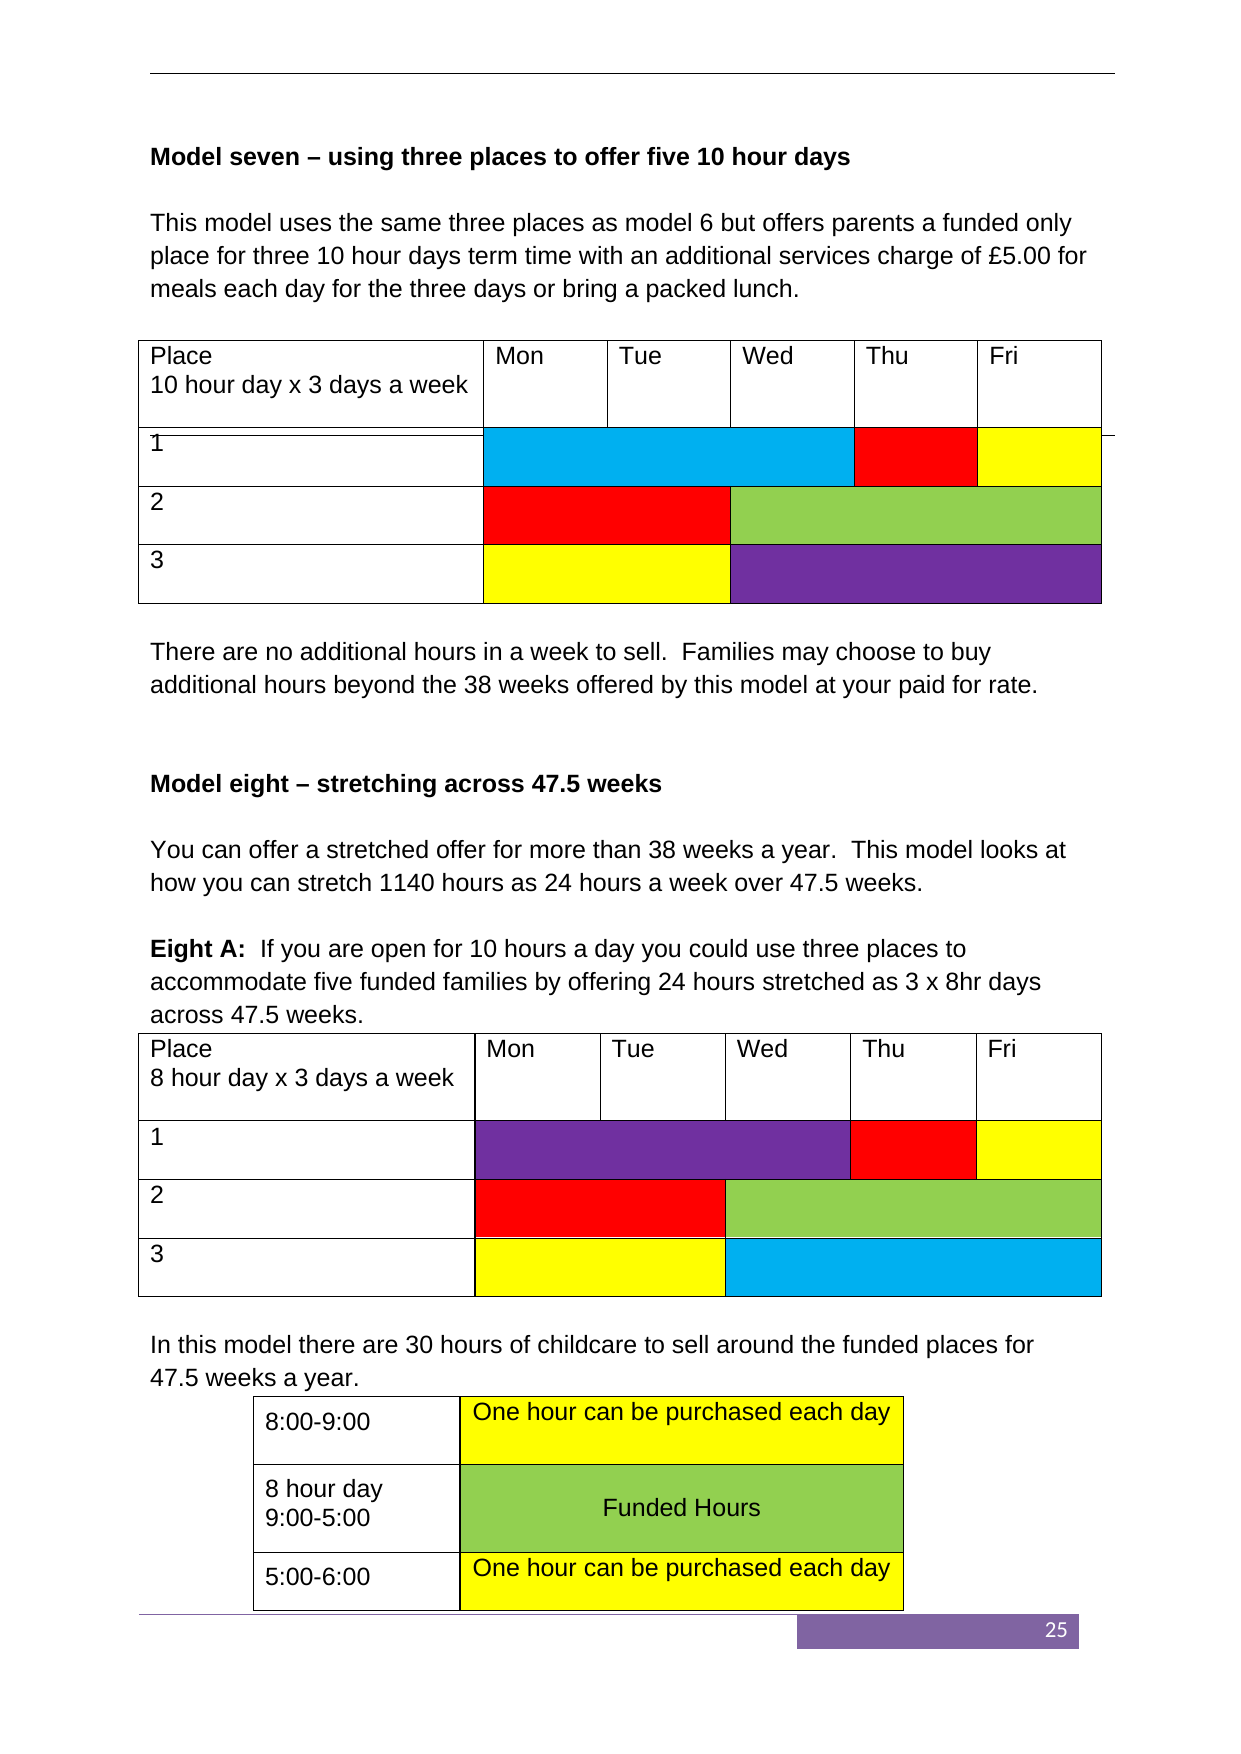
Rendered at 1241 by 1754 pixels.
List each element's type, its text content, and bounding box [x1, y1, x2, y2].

text In this model there are 30 hours of childcare to sell around the funded places for 47.5 weeks a year. [150, 1330, 1090, 1392]
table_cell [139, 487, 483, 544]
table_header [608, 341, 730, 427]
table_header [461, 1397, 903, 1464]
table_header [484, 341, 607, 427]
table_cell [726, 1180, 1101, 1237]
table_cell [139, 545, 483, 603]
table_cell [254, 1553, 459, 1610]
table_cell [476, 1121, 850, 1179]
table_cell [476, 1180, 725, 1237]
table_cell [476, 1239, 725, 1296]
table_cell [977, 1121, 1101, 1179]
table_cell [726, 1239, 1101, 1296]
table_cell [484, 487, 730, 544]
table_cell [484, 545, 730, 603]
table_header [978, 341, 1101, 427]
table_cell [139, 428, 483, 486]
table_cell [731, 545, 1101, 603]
text Model eight – stretching across 47.5 weeks [150, 769, 1090, 798]
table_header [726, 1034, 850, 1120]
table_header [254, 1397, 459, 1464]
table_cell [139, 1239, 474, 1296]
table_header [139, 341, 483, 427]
text There are no additional hours in a week to sell. Families may choose to buy additional hours beyond the 38 weeks offered by this model at your paid for rate. [150, 637, 1090, 699]
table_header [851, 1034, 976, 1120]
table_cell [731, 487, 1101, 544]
text This model uses the same three places as model 6 but offers parents a funded only place for three 10 hour days term time with an additional services charge of £5.00 for meals each day for the three days or bring a packed lunch. [150, 208, 1090, 303]
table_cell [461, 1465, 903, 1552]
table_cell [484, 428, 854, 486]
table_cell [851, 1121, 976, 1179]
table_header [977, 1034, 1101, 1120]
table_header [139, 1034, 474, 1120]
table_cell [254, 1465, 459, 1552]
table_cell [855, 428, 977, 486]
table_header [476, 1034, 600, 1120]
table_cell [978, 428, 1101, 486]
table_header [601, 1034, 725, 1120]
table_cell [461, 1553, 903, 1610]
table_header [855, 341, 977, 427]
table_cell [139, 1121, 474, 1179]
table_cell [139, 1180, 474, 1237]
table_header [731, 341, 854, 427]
text Eight A: If you are open for 10 hours a day you could use three places to accommodate five funded families by offering 24 hours stretched as 3 x 8hr days across 47.5 weeks. [150, 934, 1090, 1029]
text Model seven – using three places to offer five 10 hour days [150, 142, 1090, 171]
text You can offer a stretched offer for more than 38 weeks a year. This model looks at how you can stretch 1140 hours as 24 hours a week over 47.5 weeks. [150, 835, 1090, 897]
